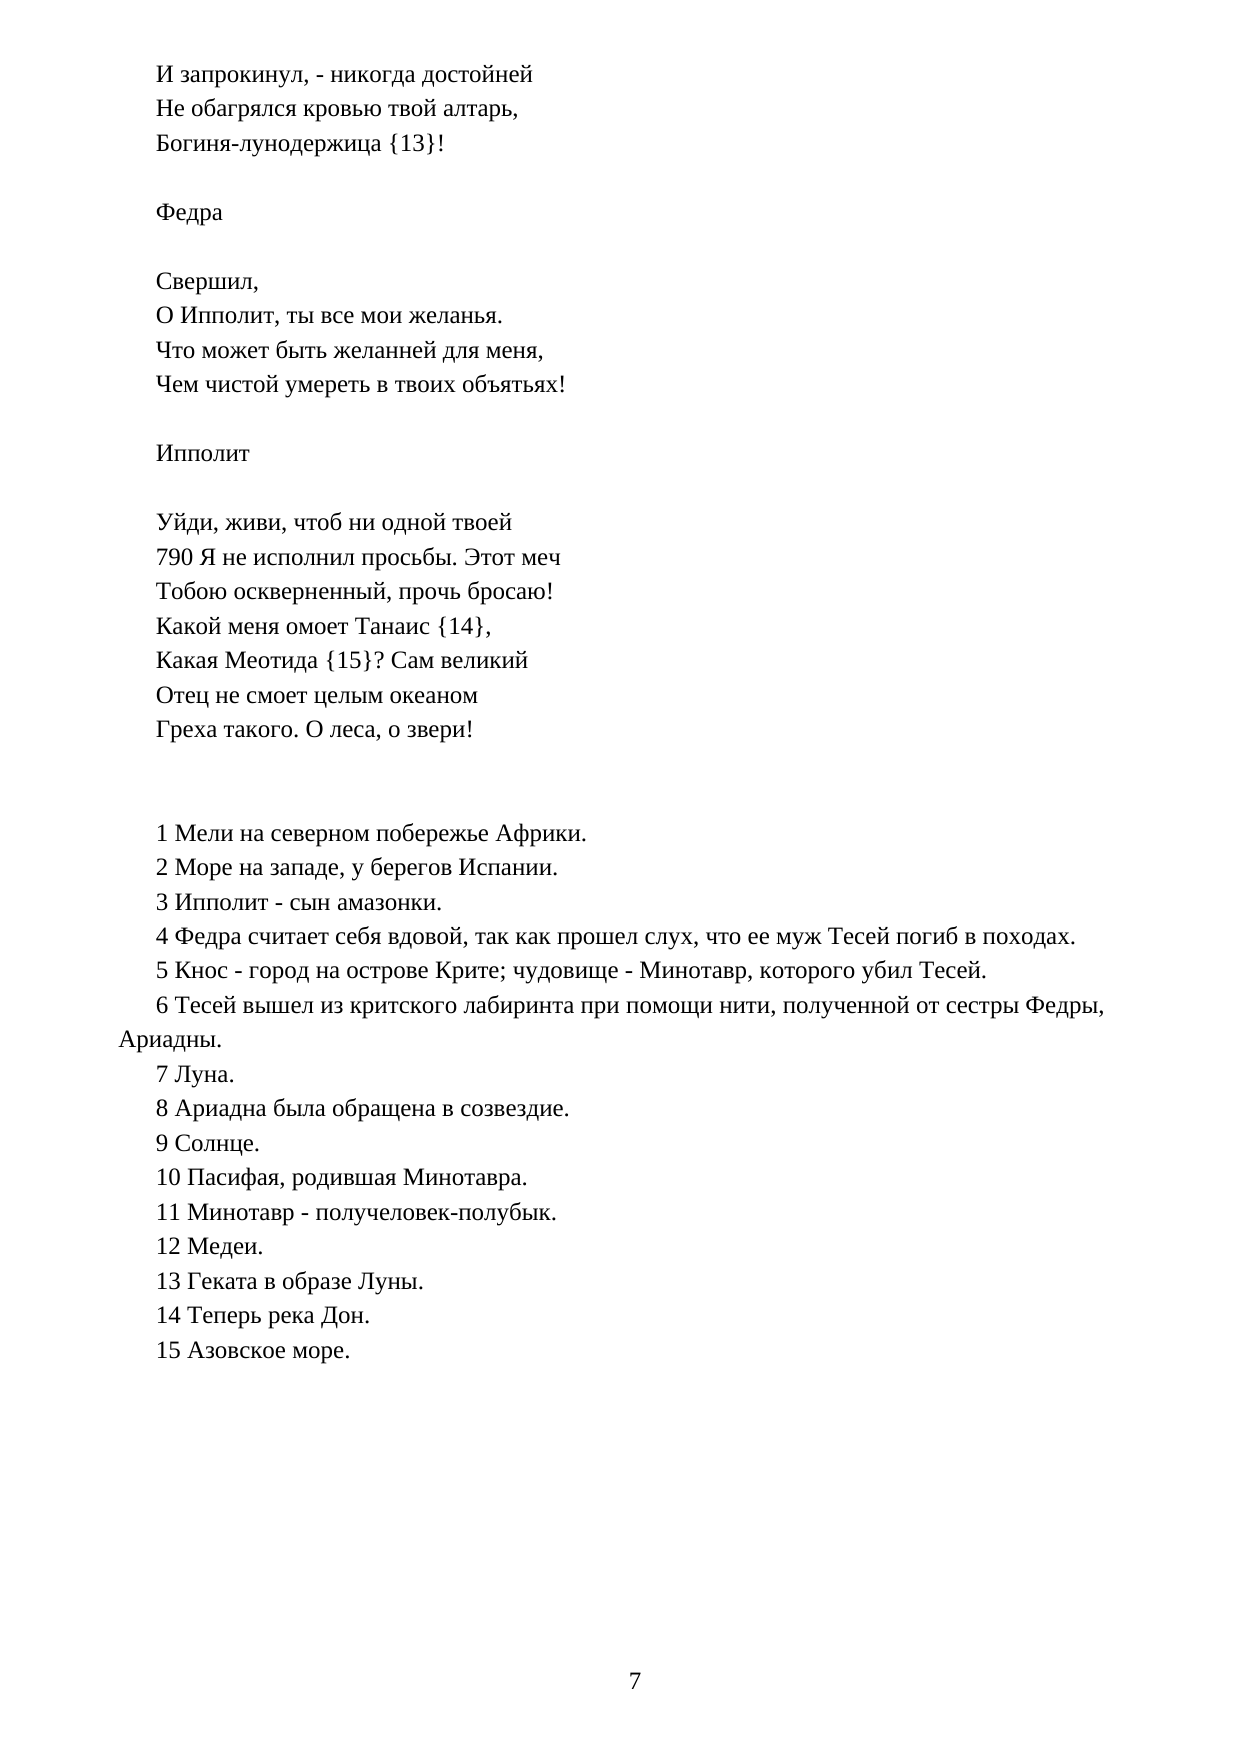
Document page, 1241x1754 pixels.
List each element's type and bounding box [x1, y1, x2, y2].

text [118, 59, 1152, 1363]
